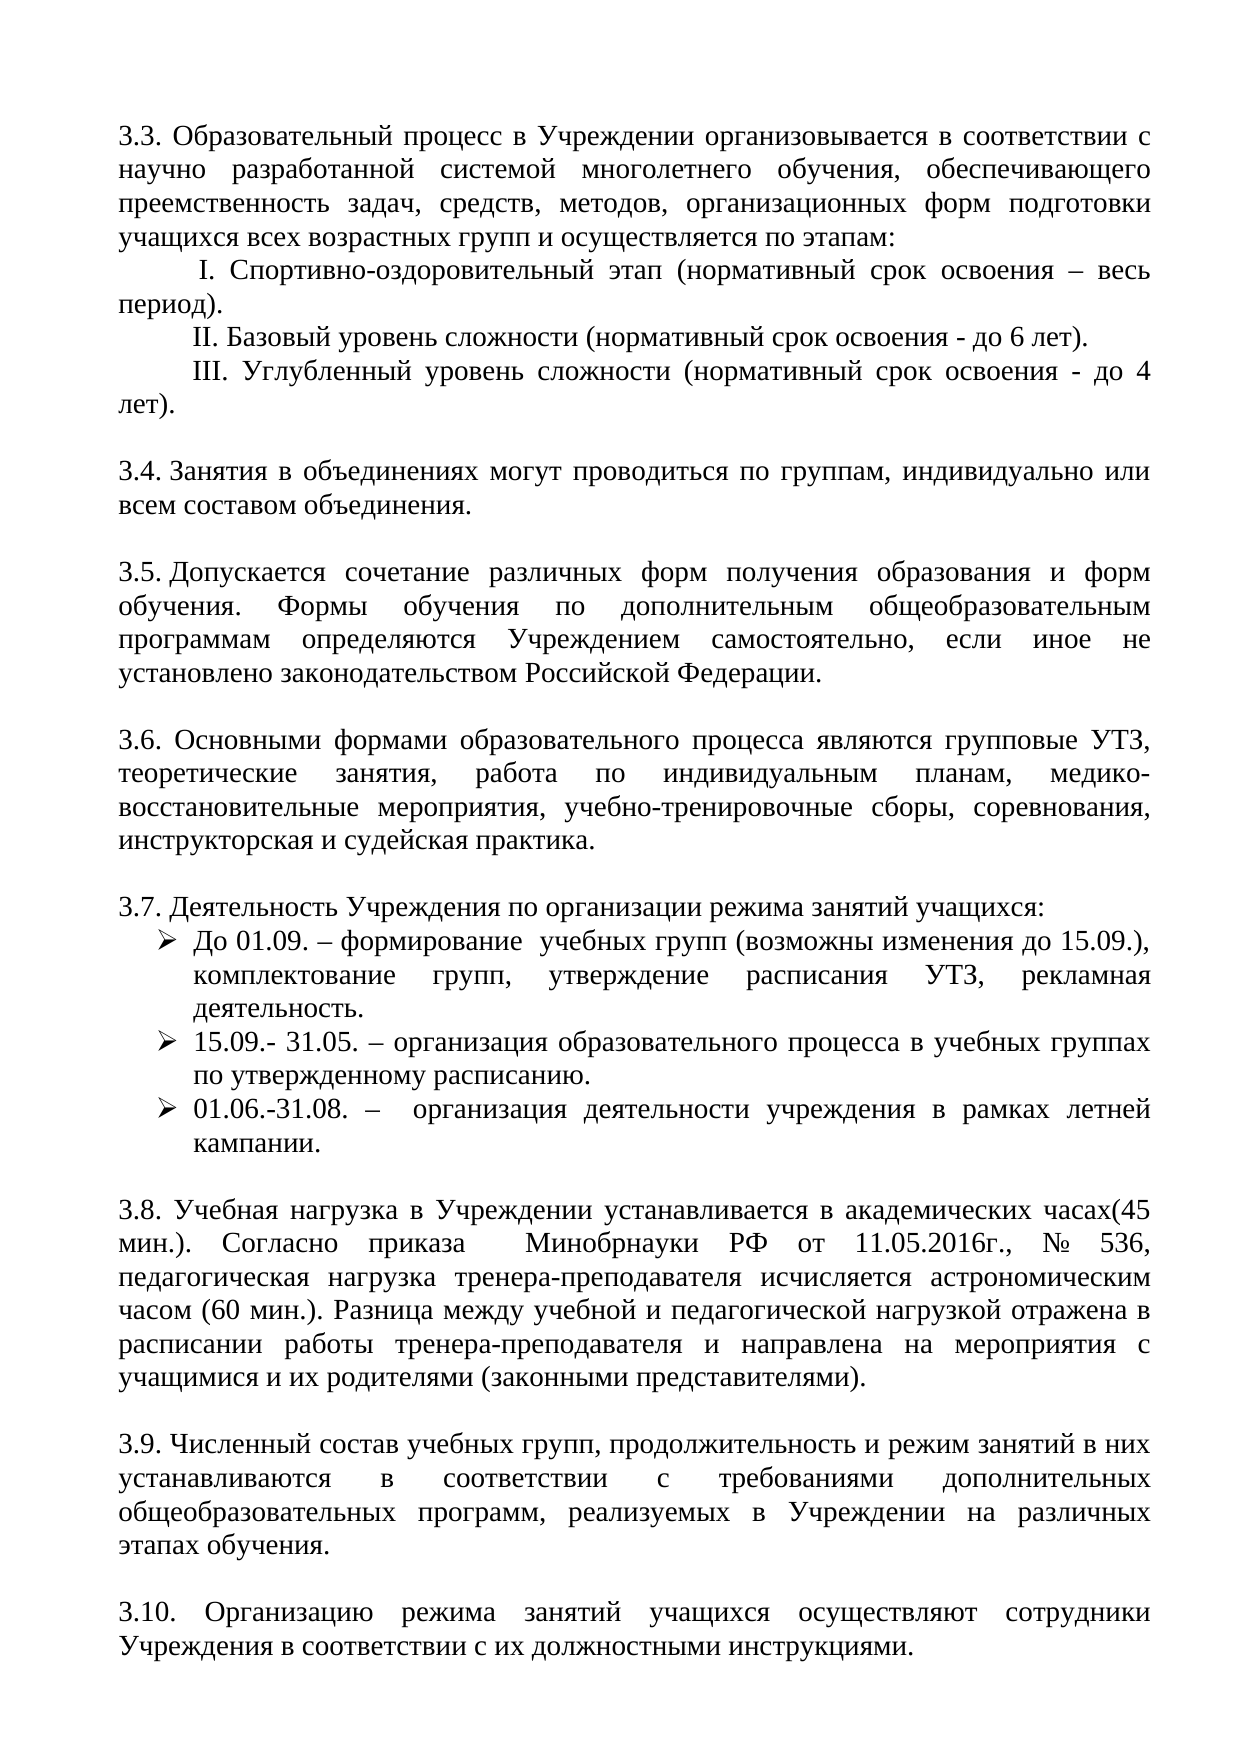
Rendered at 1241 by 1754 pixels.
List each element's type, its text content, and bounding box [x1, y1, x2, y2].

text 3.6. Основными формами образовательного процесса являются групповые УТЗ, теоретические занятия, работа по индивидуальным планам, медико-восстановительные мероприятия, учебно-тренировочные сборы, соревнования, инструкторская и судейская практика. [118, 722, 1152, 856]
text 3.7. Деятельность Учреждения по организации режима занятий учащихся: [118, 889, 1152, 923]
text 3.9. Численный состав учебных групп, продолжительность и режим занятий в них устанавливаются в соответствии с требованиями дополнительных общеобразовательных программ, реализуемых в Учреждении на различных этапах обучения. [118, 1427, 1152, 1561]
list До 01.09. – формирование учебных групп (возможны изменения до 15.09.), комплектование групп, утверждение расписания УТЗ, рекламная деятельность. [156, 923, 1152, 1024]
text III. Углубленный уровень сложности (нормативный срок освоения - до 4 лет). [118, 353, 1152, 420]
text 3.10. Организацию режима занятий учащихся осуществляют сотрудники Учреждения в соответствии с их должностными инструкциями. [118, 1594, 1152, 1661]
list 15.09.- 31.05. – организация образовательного процесса в учебных группах по утвержденному расписанию. [156, 1024, 1152, 1091]
text 3.3. Образовательный процесс в Учреждении организовывается в соответствии с научно разработанной системой многолетнего обучения, обеспечивающего преемственность задач, средств, методов, организационных форм подготовки учащихся всех возрастных групп и осуществляется по этапам: [118, 118, 1152, 252]
text 3.8. Учебная нагрузка в Учреждении устанавливается в академических часах(45 мин.). Согласно приказа Минобрнауки РФ от 11.05.2016г., № 536, педагогическая нагрузка тренера-преподавателя исчисляется астрономическим часом (60 мин.). Разница между учебной и педагогической нагрузкой отражена в расписании работы тренера-преподавателя и направлена на мероприятия с учащимися и их родителями (законными представителями). [118, 1192, 1152, 1393]
text II. Базовый уровень сложности (нормативный срок освоения - до 6 лет). [118, 319, 1152, 353]
text 3.4. Занятия в объединениях могут проводиться по группам, индивидуально или всем составом объединения. [118, 453, 1152, 521]
text I. Спортивно-оздоровительный этап (нормативный срок освоения – весь период). [118, 252, 1152, 319]
text 3.5. Допускается сочетание различных форм получения образования и форм обучения. Формы обучения по дополнительным общеобразовательным программам определяются Учреждением самостоятельно, если иное не установлено законодательством Российской Федерации. [118, 554, 1152, 688]
list 01.06.-31.08. – организация деятельности учреждения в рамках летней кампании. [156, 1091, 1152, 1158]
